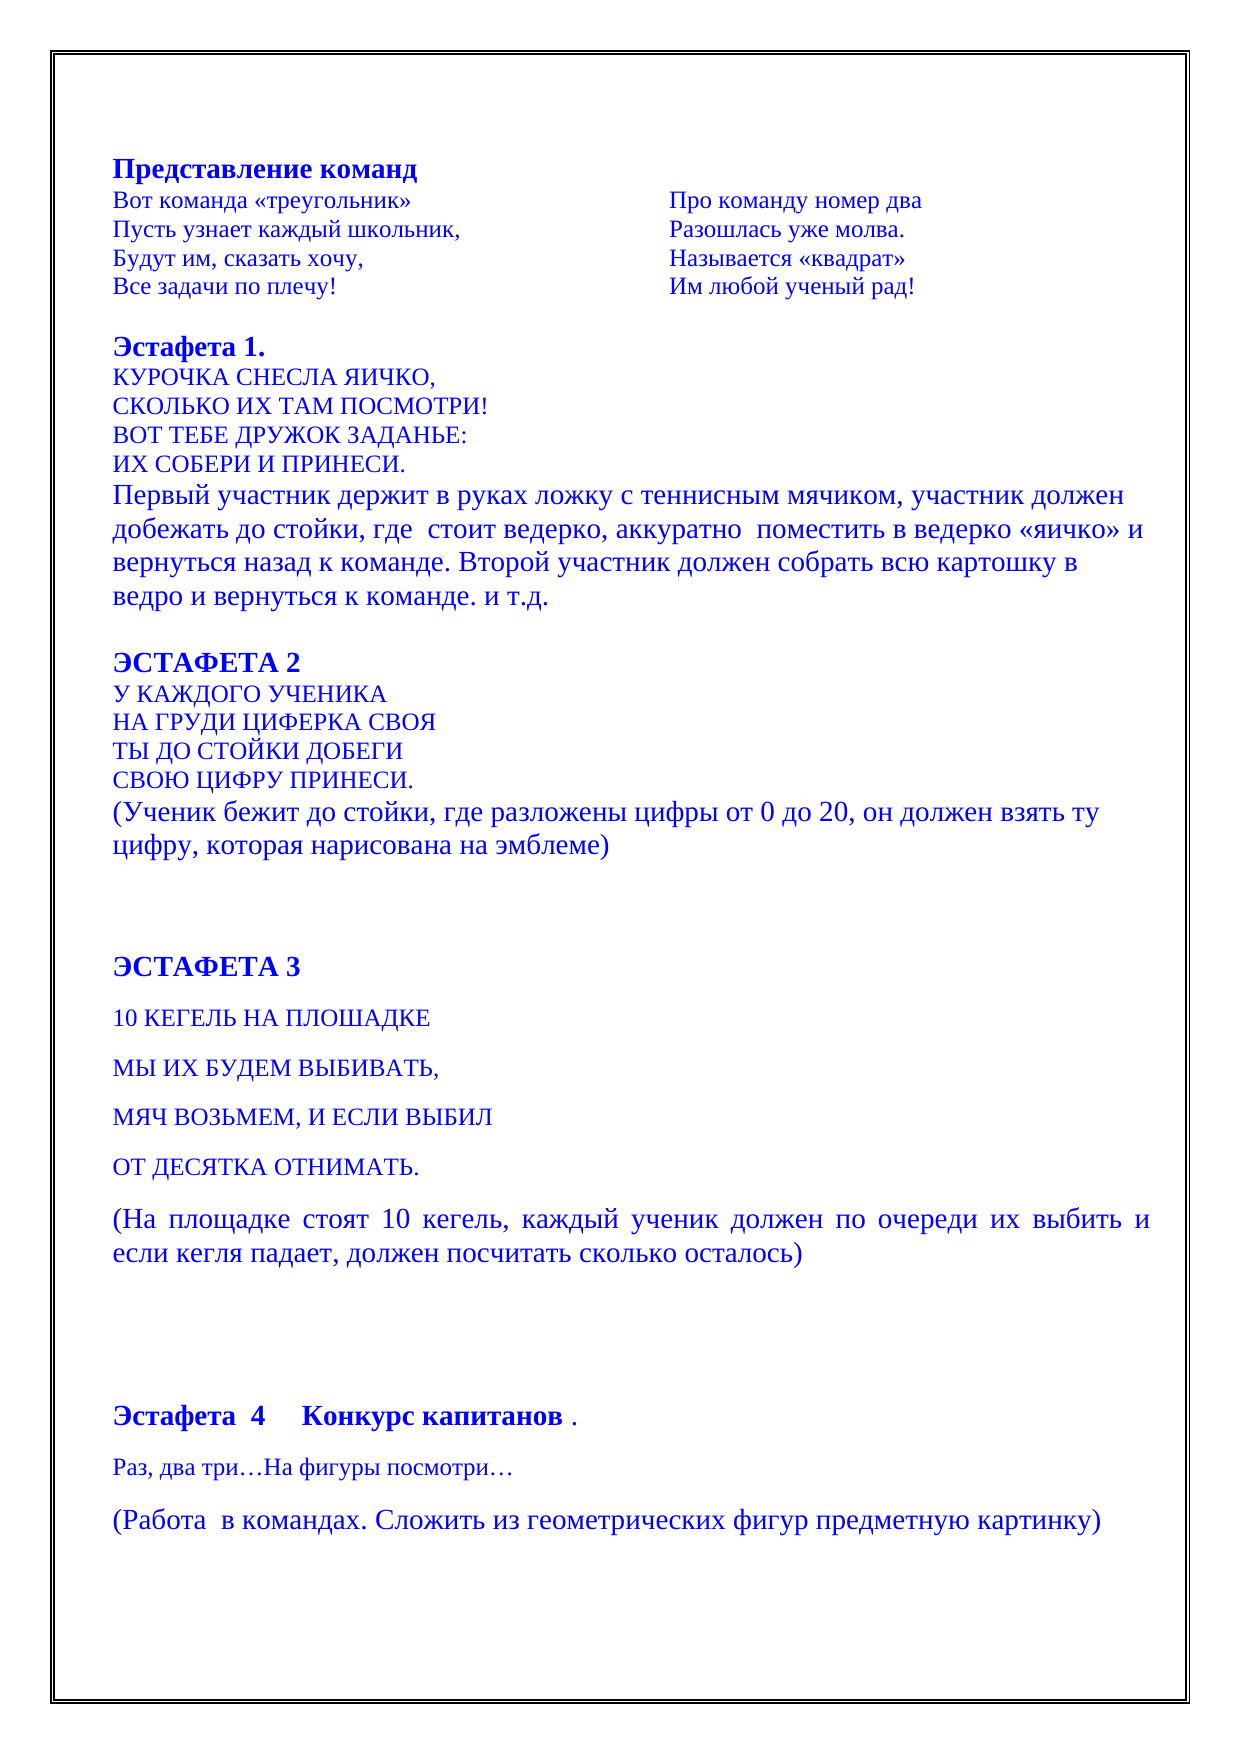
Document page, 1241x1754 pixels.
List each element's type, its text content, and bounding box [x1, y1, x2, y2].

text 10 КЕГЕЛЬ НА ПЛОШАДКЕ [112, 1003, 1152, 1032]
text (На площадке стоят 10 кегель, каждый ученик должен по очереди их выбить и если кегля падает, должен посчитать сколько осталось) [112, 1201, 1152, 1268]
text Эстафета 4 Конкурс капитанов . [112, 1398, 1152, 1432]
text Вот команда «треугольник» Пусть узнает каждый школьник, Будут им, сказать хочу, Все задачи по плечу! [112, 185, 595, 300]
text КУРОЧКА СНЕСЛА ЯИЧКО, [112, 362, 1152, 391]
text СВОЮ ЦИФРУ ПРИНЕСИ. [112, 765, 1152, 794]
text СКОЛЬКО ИХ ТАМ ПОСМОТРИ! [112, 391, 1152, 420]
text У КАЖДОГО УЧЕНИКА [112, 679, 1152, 707]
text Эстафета 1. [112, 329, 1152, 362]
text НА ГРУДИ ЦИФЕРКА СВОЯ [112, 707, 1152, 736]
text ИХ СОБЕРИ И ПРИНЕСИ. [112, 449, 1152, 477]
text Первый участник держит в руках ложку с теннисным мячиком, участник должен добежать до стойки, где стоит ведерко, аккуратно поместить в ведерко «яичко» и вернуться назад к команде. Второй участник должен собрать всю картошку в ведро и вернуться к команде. и т.д. [112, 477, 1152, 612]
text Раз, два три…На фигуры посмотри… [112, 1452, 1152, 1481]
text МЫ ИХ БУДЕМ ВЫБИВАТЬ, [112, 1053, 1152, 1081]
text МЯЧ ВОЗЬМЕМ, И ЕСЛИ ВЫБИЛ [112, 1102, 1152, 1131]
text Про команду номер два Разошлась уже молва. Называется «квадрат» Им любой ученый рад! [669, 185, 1152, 300]
text ЭСТАФЕТА 2 [112, 645, 1152, 679]
text (Работа в командах. Сложить из геометрических фигур предметную картинку) [375, 1502, 1152, 1536]
text Представление команд [112, 152, 1152, 185]
text ЭСТАФЕТА 3 [112, 949, 1152, 982]
text ОТ ДЕСЯТКА ОТНИМАТЬ. [112, 1152, 1152, 1181]
text ТЫ ДО СТОЙКИ ДОБЕГИ [112, 736, 1152, 765]
text (Ученик бежит до стойки, где разложены цифры от 0 до 20, он должен взять ту цифру, которая нарисована на эмблеме) [112, 794, 1152, 861]
text ВОТ ТЕБЕ ДРУЖОК ЗАДАНЬЕ: [112, 420, 1152, 449]
